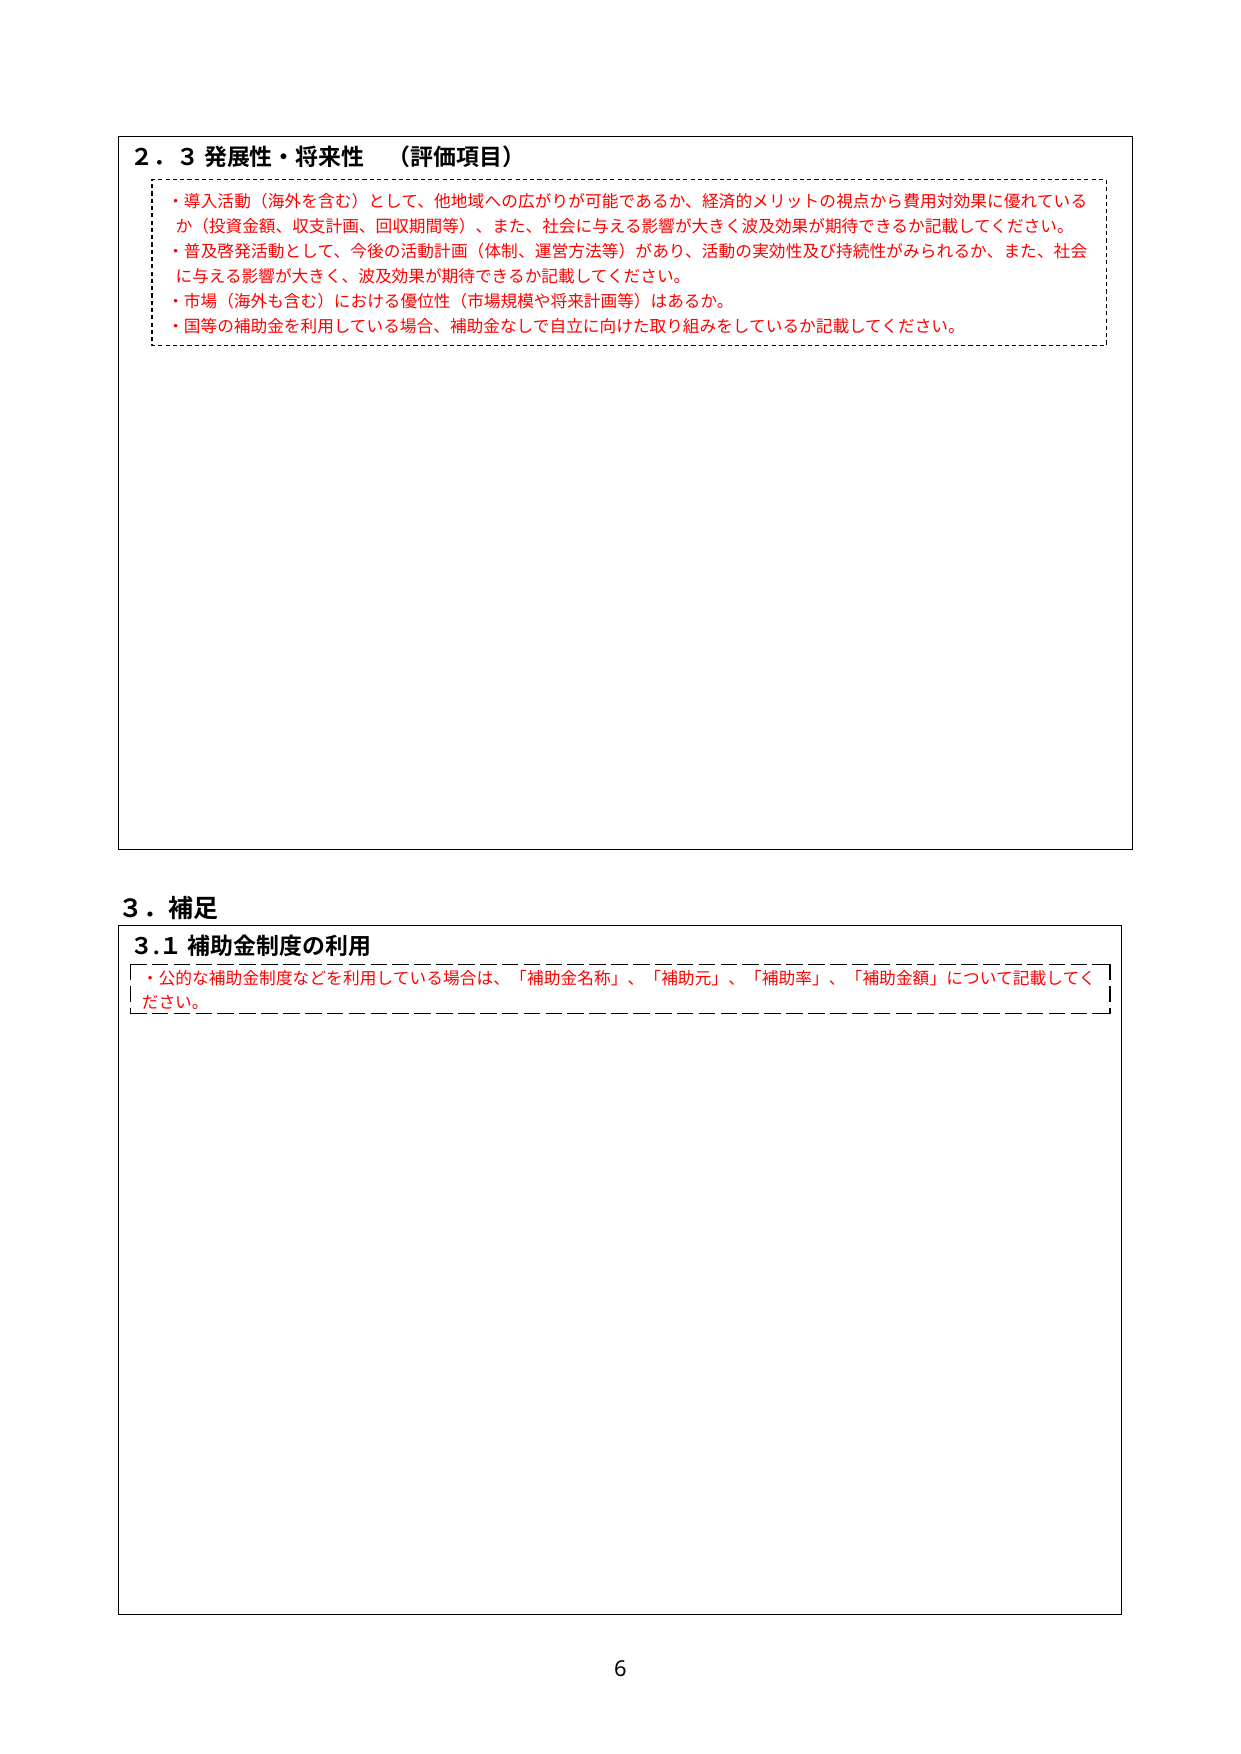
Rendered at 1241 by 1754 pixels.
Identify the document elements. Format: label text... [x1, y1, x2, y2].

text ３．補足 [118, 888, 1122, 925]
table_header ２．３ 発展性・将来性 （評価項目） [119, 137, 1132, 849]
table_header ３.１ 補助金制度の利用 [119, 926, 1121, 1614]
